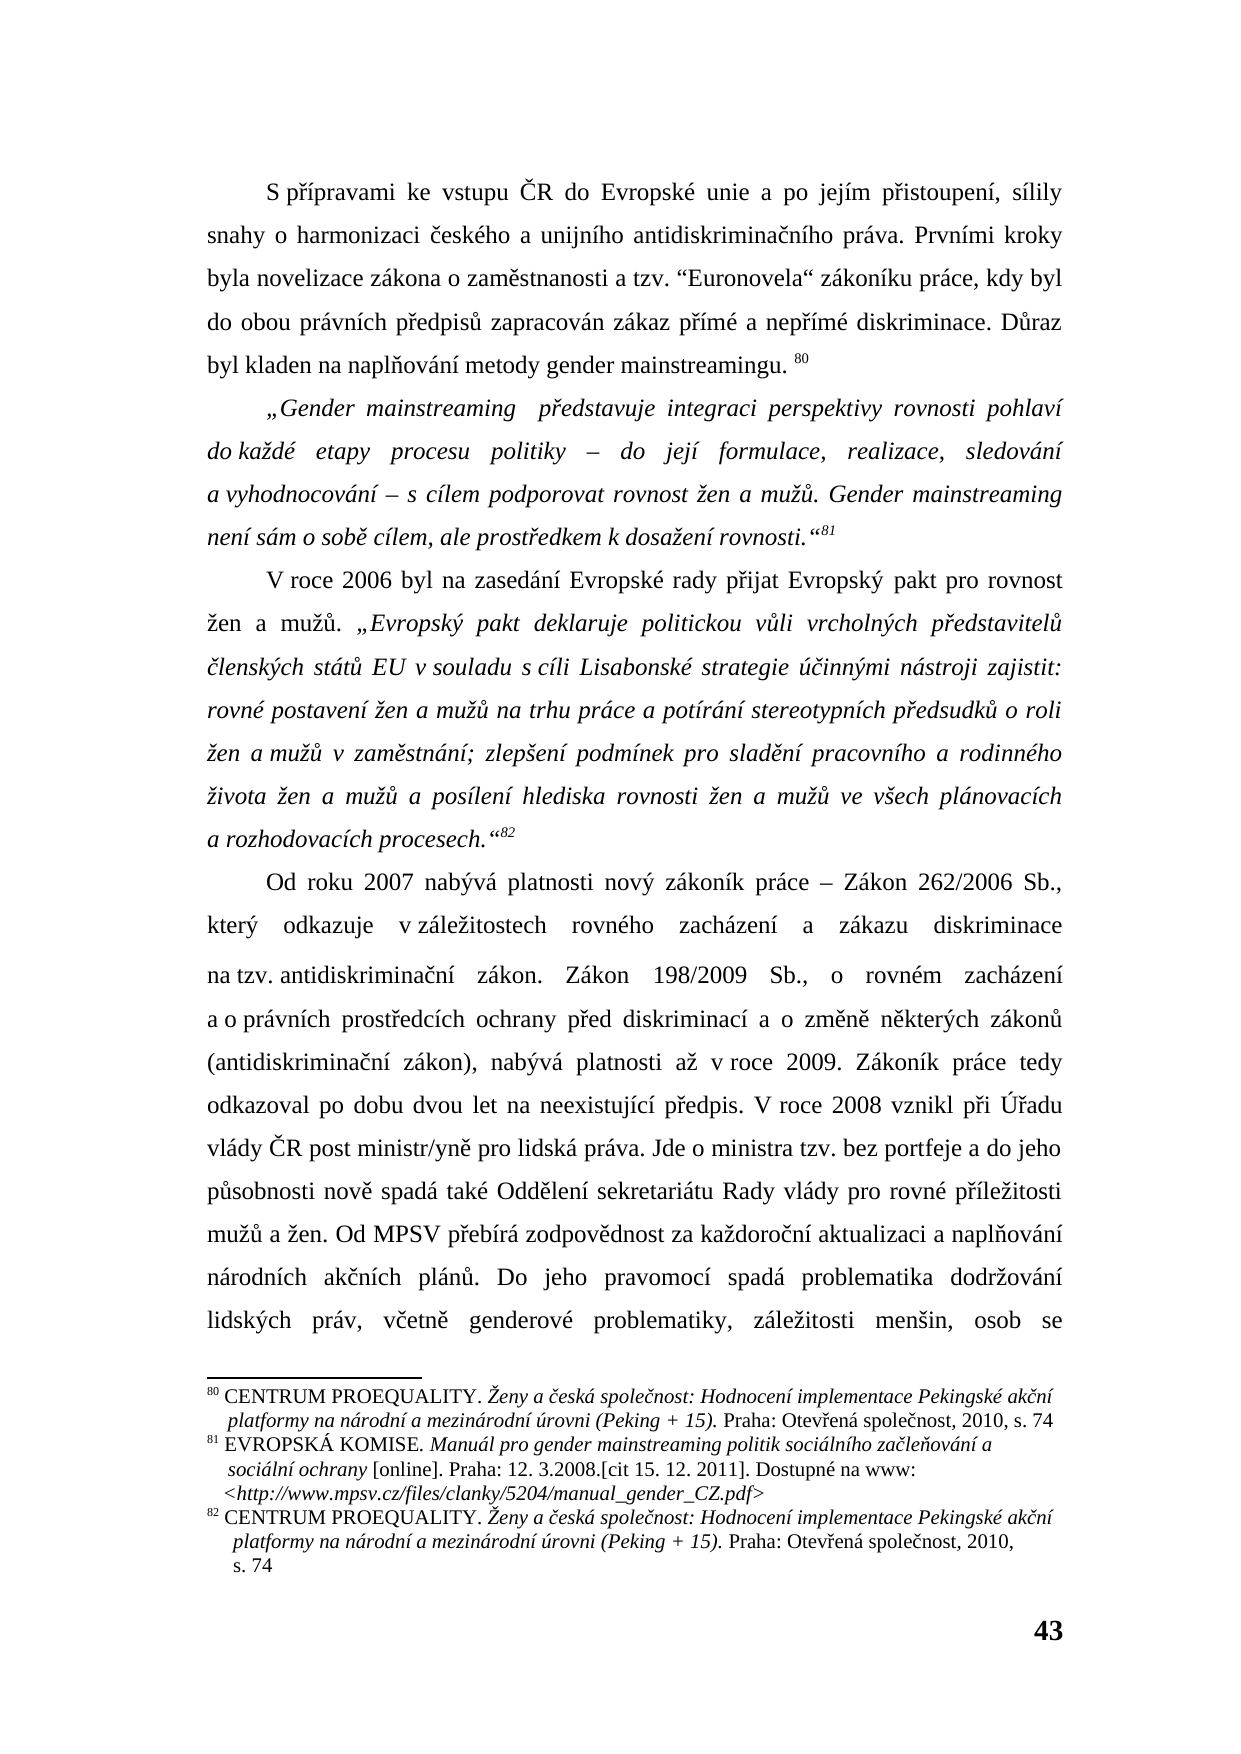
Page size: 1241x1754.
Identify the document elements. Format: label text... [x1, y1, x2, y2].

text S přípravami ke vstupu ČR do Evropské unie a po jejím přistoupení, sílily snahy o harmonizaci českého a unijního antidiskriminačního práva. Prvními kroky byla novelizace zákona o zaměstnanosti a tzv. “Euronovela“ zákoníku práce, kdy byl do obou právních předpisů zapracován zákaz přímé a nepřímé diskriminace. Důraz byl kladen na naplňování metody gender mainstreamingu. [207, 177, 1063, 378]
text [207, 867, 1063, 1334]
text „Gender mainstreaming představuje integraci perspektivy rovnosti pohlaví do každé etapy procesu politiky – do její formulace, realizace, sledování a vyhodnocování – s cílem podporovat rovnost žen a mužů. Gender mainstreaming není sám o sobě cílem, ale prostředkem k dosažení rovnosti.“ [207, 393, 1063, 551]
text V roce 2006 byl na zasedání Evropské rady přijat Evropský pakt pro rovnost žen a mužů. „Evropský pakt deklaruje politickou vůli vrcholných představitelů členských států EU v souladu s cíli Lisabonské strategie účinnými nástroji zajistit: rovné postavení žen a mužů na trhu práce a potírání stereotypních předsudků o roli žen a mužů v zaměstnání; zlepšení podmínek pro sladění pracovního a rodinného života žen a mužů a posílení hlediska rovnosti žen a mužů ve všech plánovacích a rozhodovacích procesech.“ [207, 565, 1063, 853]
